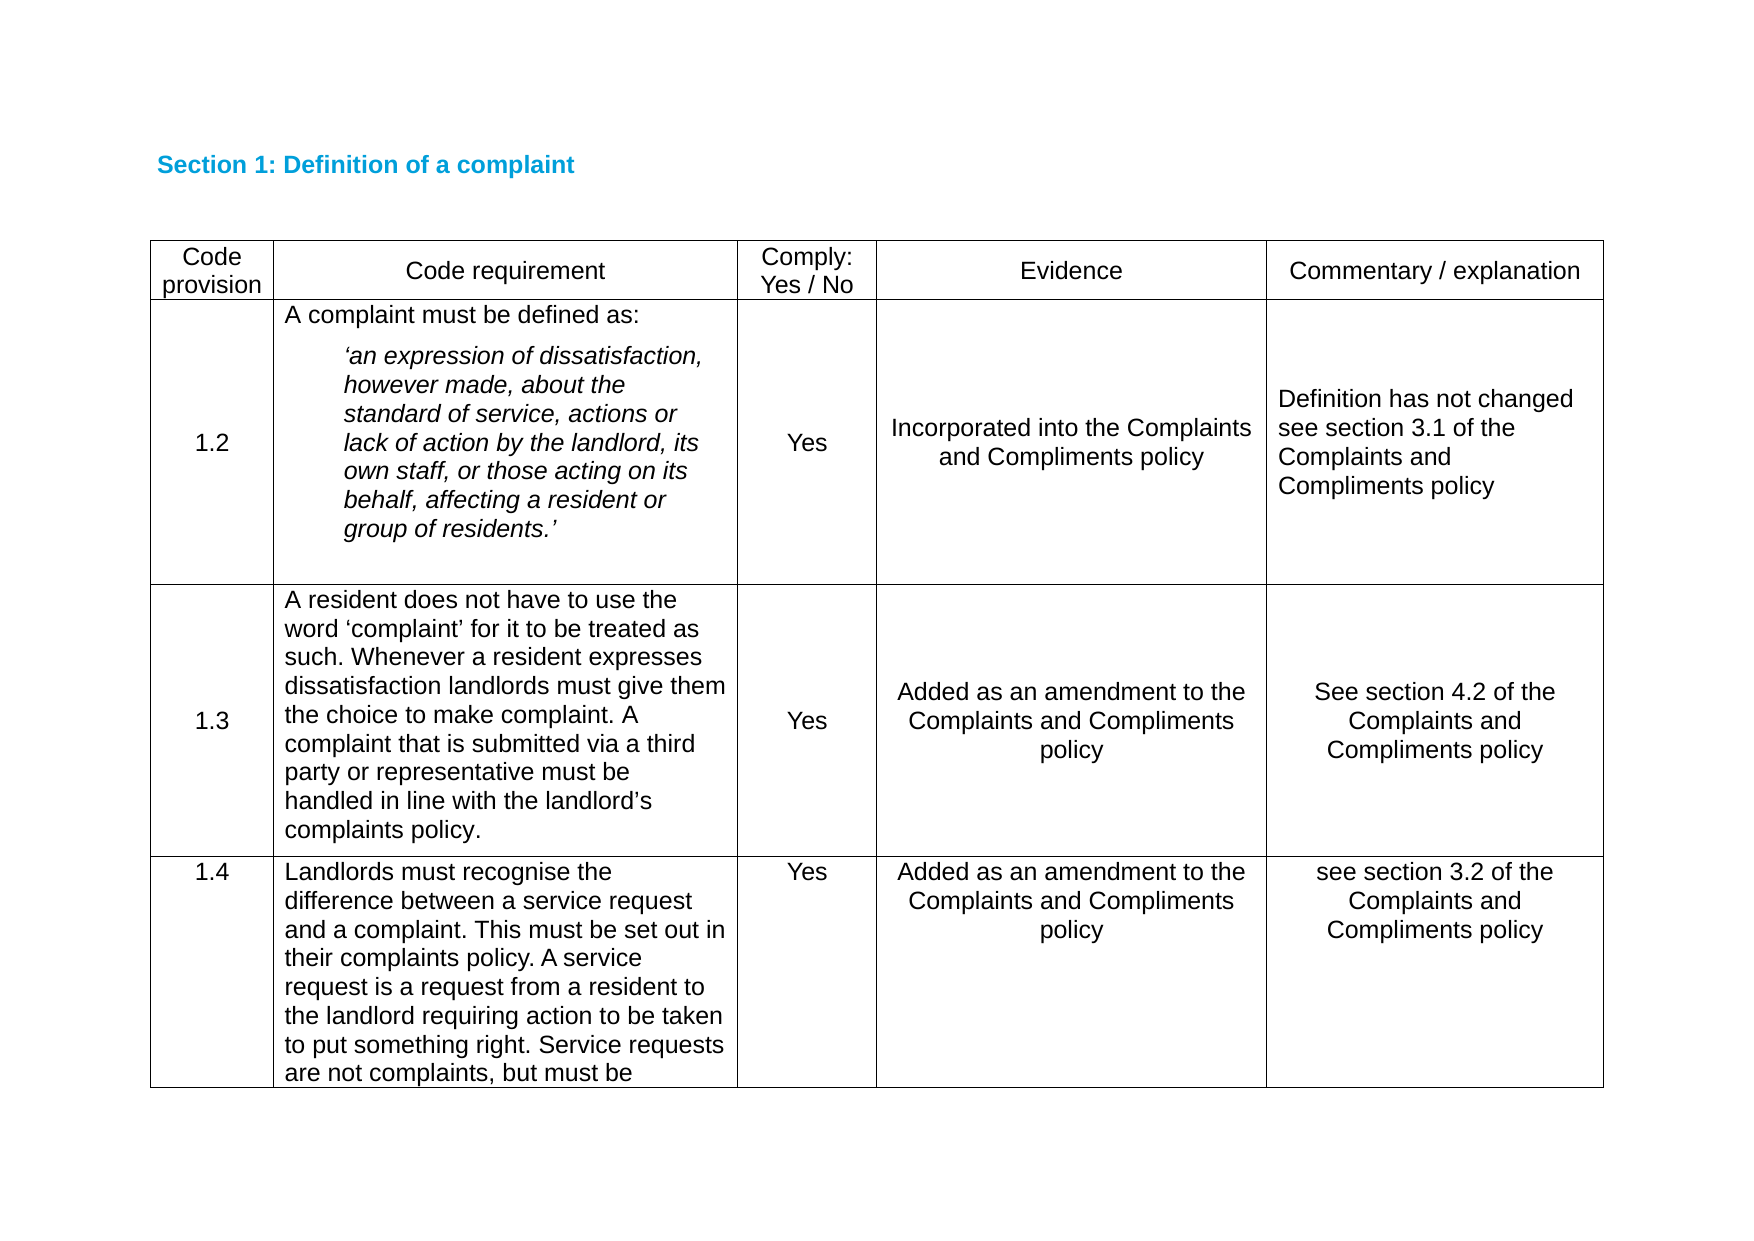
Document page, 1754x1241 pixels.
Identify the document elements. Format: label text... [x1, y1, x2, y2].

table_cell 1.2 [151, 300, 273, 584]
table_cell 1.3 [151, 585, 273, 856]
table_cell See section 4.2 of the Complaints and Compliments policy [1267, 585, 1603, 856]
table_cell A resident does not have to use the word ‘complaint’ for it to be treated as such. Whenever a resident expresses dissatisfaction landlords must give them the choice to make complaint. A complaint that is submitted via a third party or representative must be handled in line with the landlord’s complaints policy. [274, 585, 737, 856]
table_cell Yes [738, 857, 876, 1087]
table_header Code provision [151, 241, 273, 299]
table_header Evidence [877, 241, 1266, 299]
table_cell 1.4 [151, 857, 273, 1087]
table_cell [877, 857, 1266, 1087]
table_header Comply: Yes / No [738, 241, 876, 299]
table_cell Yes [738, 585, 876, 856]
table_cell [274, 857, 737, 1087]
table_cell Incorporated into the Complaints and Compliments policy [877, 300, 1266, 584]
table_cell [1267, 857, 1603, 1087]
table_cell Yes [738, 300, 876, 584]
table_cell Added as an amendment to the Complaints and Compliments policy [877, 585, 1266, 856]
table_header Commentary / explanation [1267, 241, 1603, 299]
table_cell A complaint must be defined as: ‘an expression of dissatisfaction, however made, about the standard of service, actions or lack of action by the landlord, its own staff, or those acting on its behalf, affecting a resident or group of residents.’ [274, 300, 737, 584]
table_header Code requirement [274, 241, 737, 299]
table_cell Definition has not changed see section 3.1 of the Complaints and Compliments policy [1267, 300, 1603, 584]
subtitle Section 1: Definition of a complaint [150, 150, 1604, 179]
